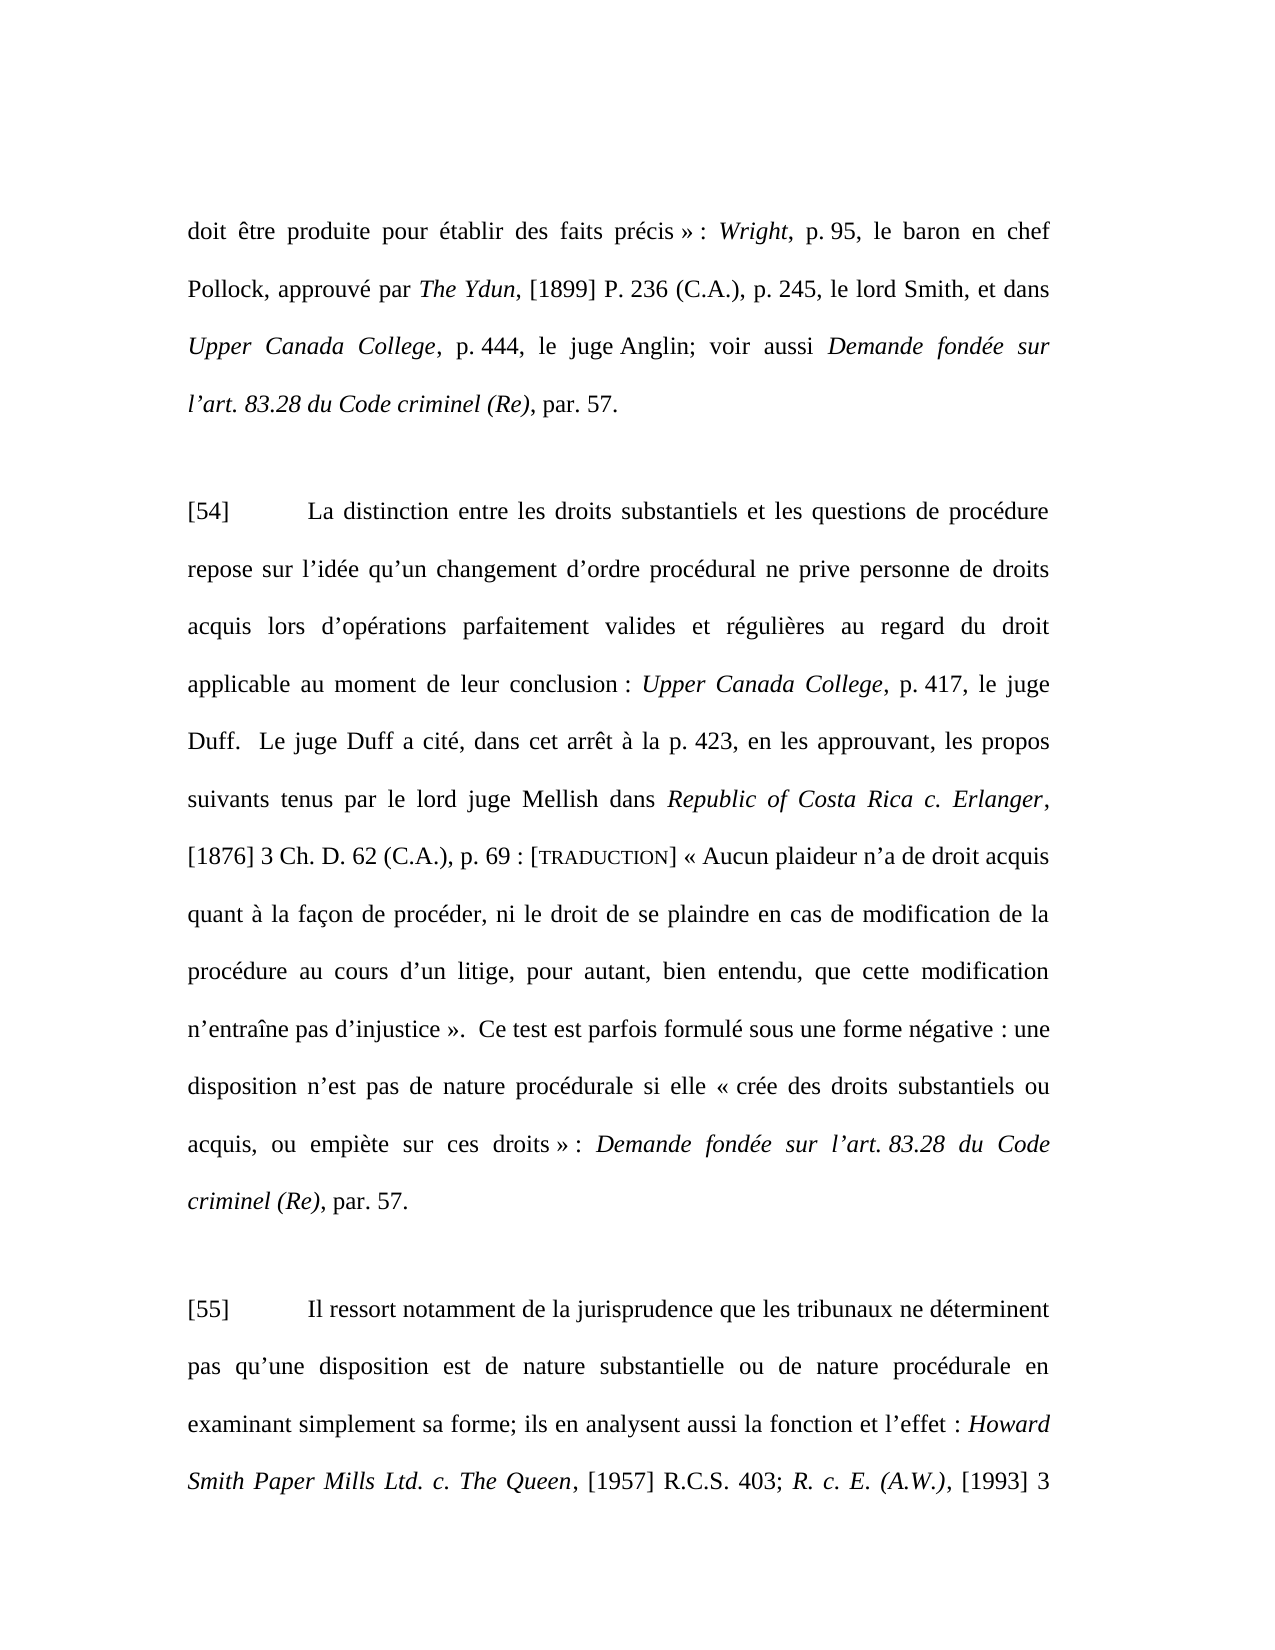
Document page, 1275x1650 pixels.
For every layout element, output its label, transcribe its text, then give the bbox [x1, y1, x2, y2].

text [187, 216, 1050, 418]
text La distinction entre les droits substantiels et les questions de procédure repose sur l’idée qu’un changement d’ordre procédural ne prive personne de droits acquis lors d’opérations parfaitement valides et régulières au regard du droit applicable au moment de leur conclusion : Upper Canada College, p. 417, le juge Duff. Le juge Duff a cité, dans cet arrêt à la p. 423, en les approuvant, les propos suivants tenus par le lord juge Mellish dans Republic of Costa Rica c. Erlanger, [1876] 3 Ch. D. 62 (C.A.), p. 69 : [traduction] « Aucun plaideur n’a de droit acquis quant à la façon de procéder, ni le droit de se plaindre en cas de modification de la procédure au cours d’un litige, pour autant, bien entendu, que cette modification n’entraîne pas d’injustice ». Ce test est parfois formulé sous une forme négative : une disposition n’est pas de nature procédurale si elle « crée des droits substantiels ou acquis, ou empiète sur ces droits » : Demande fondée sur l’art. 83.28 du Code criminel (Re), par. 57. [187, 496, 1050, 1215]
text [187, 1294, 1050, 1495]
